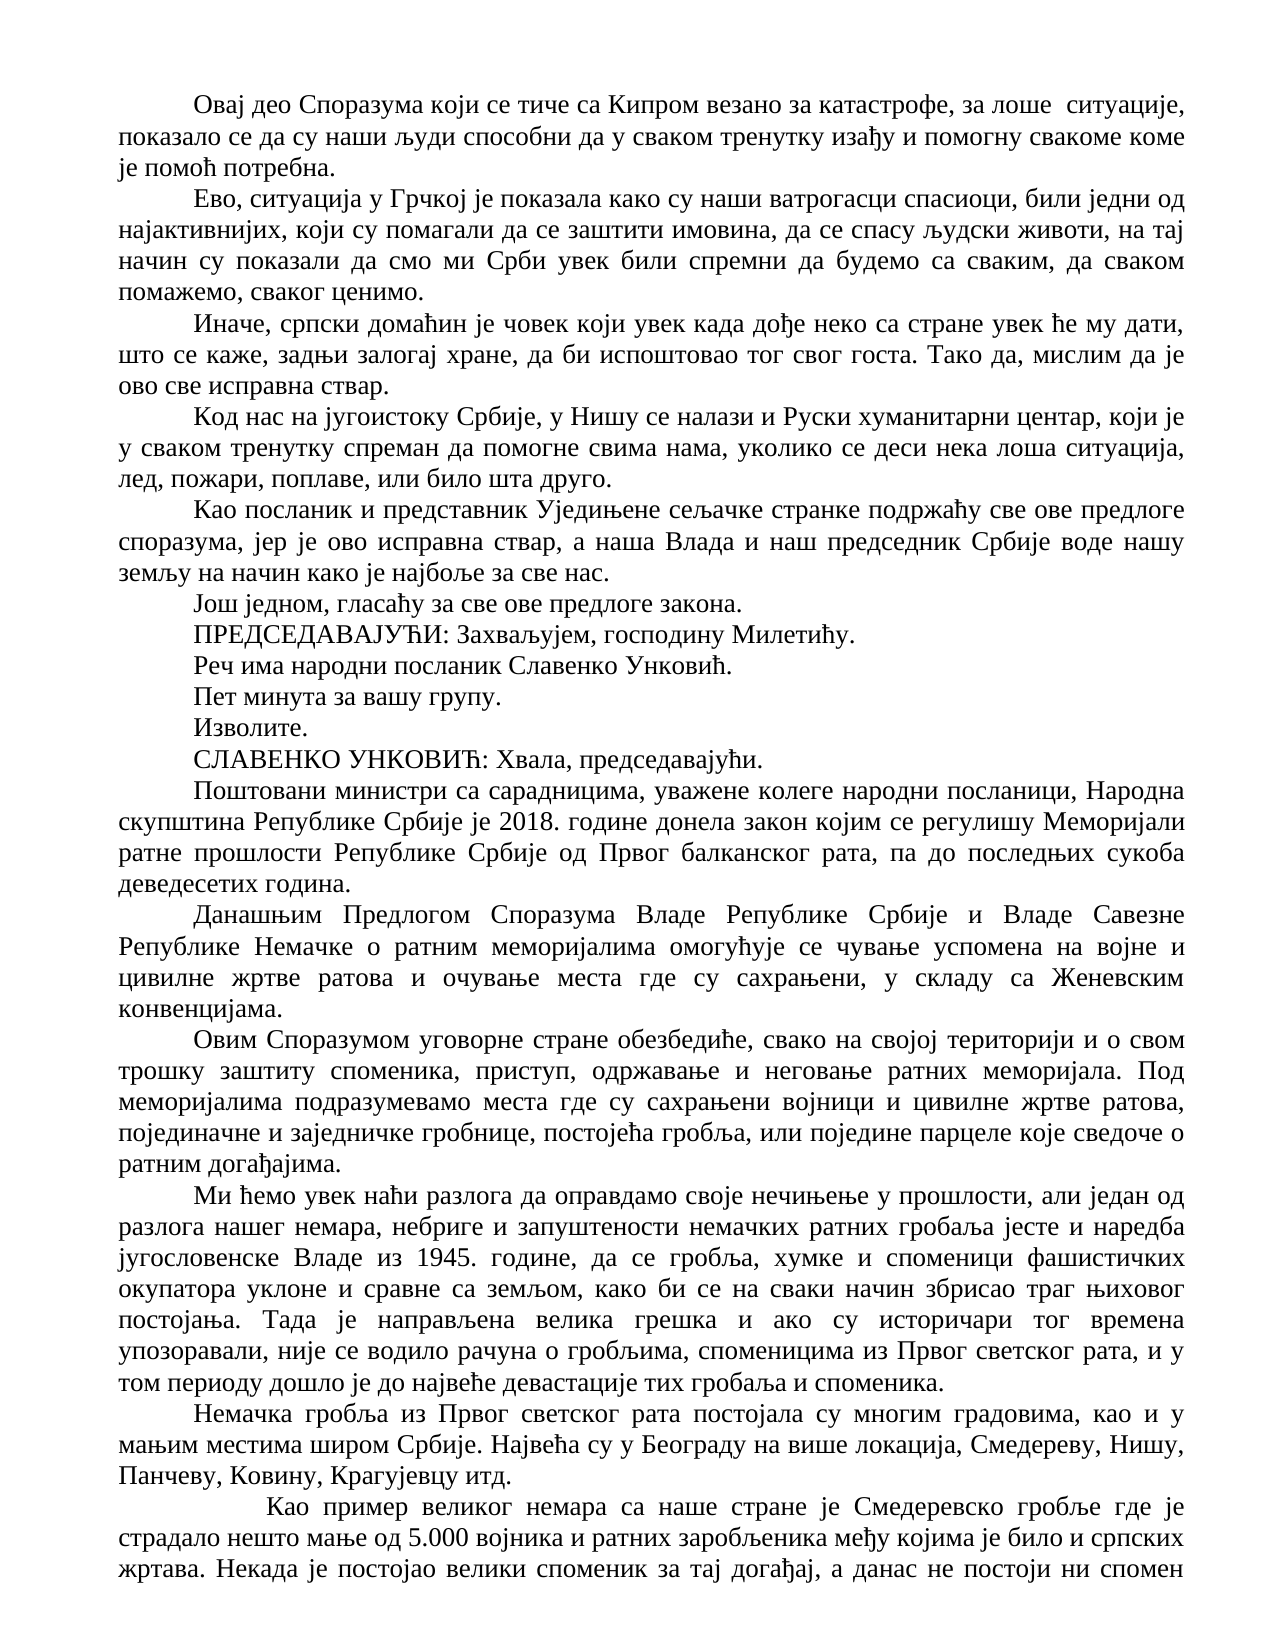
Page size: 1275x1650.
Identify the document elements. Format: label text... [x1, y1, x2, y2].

text Пет минута за вашу групу. [118, 680, 1186, 712]
text Овим Споразумом уговорне стране обезбедиће, свако на својој територији и о свом трошку заштиту споменика, приступ, одржавање и неговање ратних меморијала. Под меморијалима подразумевамо места где су сахрањени војници и цивилне жртве ратова, појединачне и заједничке гробнице, постојећа гробља, или поједине парцеле које сведоче о ратним догађајима. [118, 1023, 1186, 1179]
text Реч има народни посланик Славенко Унковић. [118, 649, 1186, 680]
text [118, 1490, 1186, 1584]
text ПРЕДСЕДАВАЈУЋИ: Захваљујем, господину Милетићу. [118, 618, 1186, 649]
text Ево, ситуација у Грчкој је показала како су наши ватрогасци спасиоци, били једни од најактивнијих, који су помагали да се заштити имовина, да се спасу људски животи, на тај начин су показали да смо ми Срби увек били спремни да будемо са сваким, да сваком помажемо, сваког ценимо. [118, 182, 1186, 307]
text Данашњим Предлогом Споразума Владе Републике Србије и Владе Савезне Републике Немачке о ратним меморијалима омогућује се чување успомена на војне и цивилне жртве ратова и очување места где су сахрањени, у складу са Женевским конвенцијама. [118, 898, 1186, 1023]
text Поштовани министри са сарадницима, уважене колеге народни посланици, Народна скупштина Републике Србије је 2018. године донела закон којим се регулишу Меморијали ратне прошлости Републике Србије од Првог балканског рата, па до последњих сукоба деведесетих година. [118, 774, 1186, 898]
text Ми ћемо увек наћи разлога да оправдамо своје нечињење у прошлости, али један од разлога нашег немара, небриге и запуштености немачких ратних гробаља јесте и наредба југословенске Владе из 1945. године, да се гробља, хумке и споменици фашистичких окупатора уклоне и сравне са земљом, како би се на сваки начин збрисао траг њиховог постојања. Тада је направљена велика грешка и ако су историчари тог времена упозоравали, није се водило рачуна о гробљима, споменицима из Првог светског рата, и у том периоду дошло је до највеће девастације тих гробаља и споменика. [118, 1179, 1186, 1397]
text Као посланик и представник Уједињене сељачке странке подржаћу све ове предлоге споразума, јер је ово исправна ствар, а наша Влада и наш председник Србије воде нашу земљу на начин како је најбоље за све нас. [118, 493, 1186, 587]
text СЛАВЕНКО УНКОВИЋ: Хвала, председавајући. [118, 743, 1186, 774]
text Изволите. [118, 712, 1186, 743]
text Још једном, гласаћу за све ове предлоге закона. [118, 587, 1186, 618]
text Овај део Споразума који се тиче са Кипром везано за катастрофе, за лоше ситуације, показало се да су наши људи способни да у сваком тренутку изађу и помогну свакоме коме је помоћ потребна. [118, 89, 1186, 182]
text Иначе, српски домаћин је човек који увек када дође неко са стране увек ће му дати, што се каже, задњи залогај хране, да би испоштовао тог свог госта. Тако да, мислим да је ово све исправна ствар. [118, 307, 1186, 400]
text Немачка гробља из Првог светског рата постојала су многим градовима, као и у мањим местима широм Србије. Највећа су у Београду на више локација, Смедереву, Нишу, Панчеву, Ковину, Крагујевцу итд. [118, 1397, 1186, 1490]
text Код нас на југоистоку Србије, у Нишу се налази и Руски хуманитарни центар, који је у сваком тренутку спреман да помогне свима нама, уколико се деси нека лоша ситуација, лед, пожари, поплаве, или било шта друго. [118, 400, 1186, 493]
